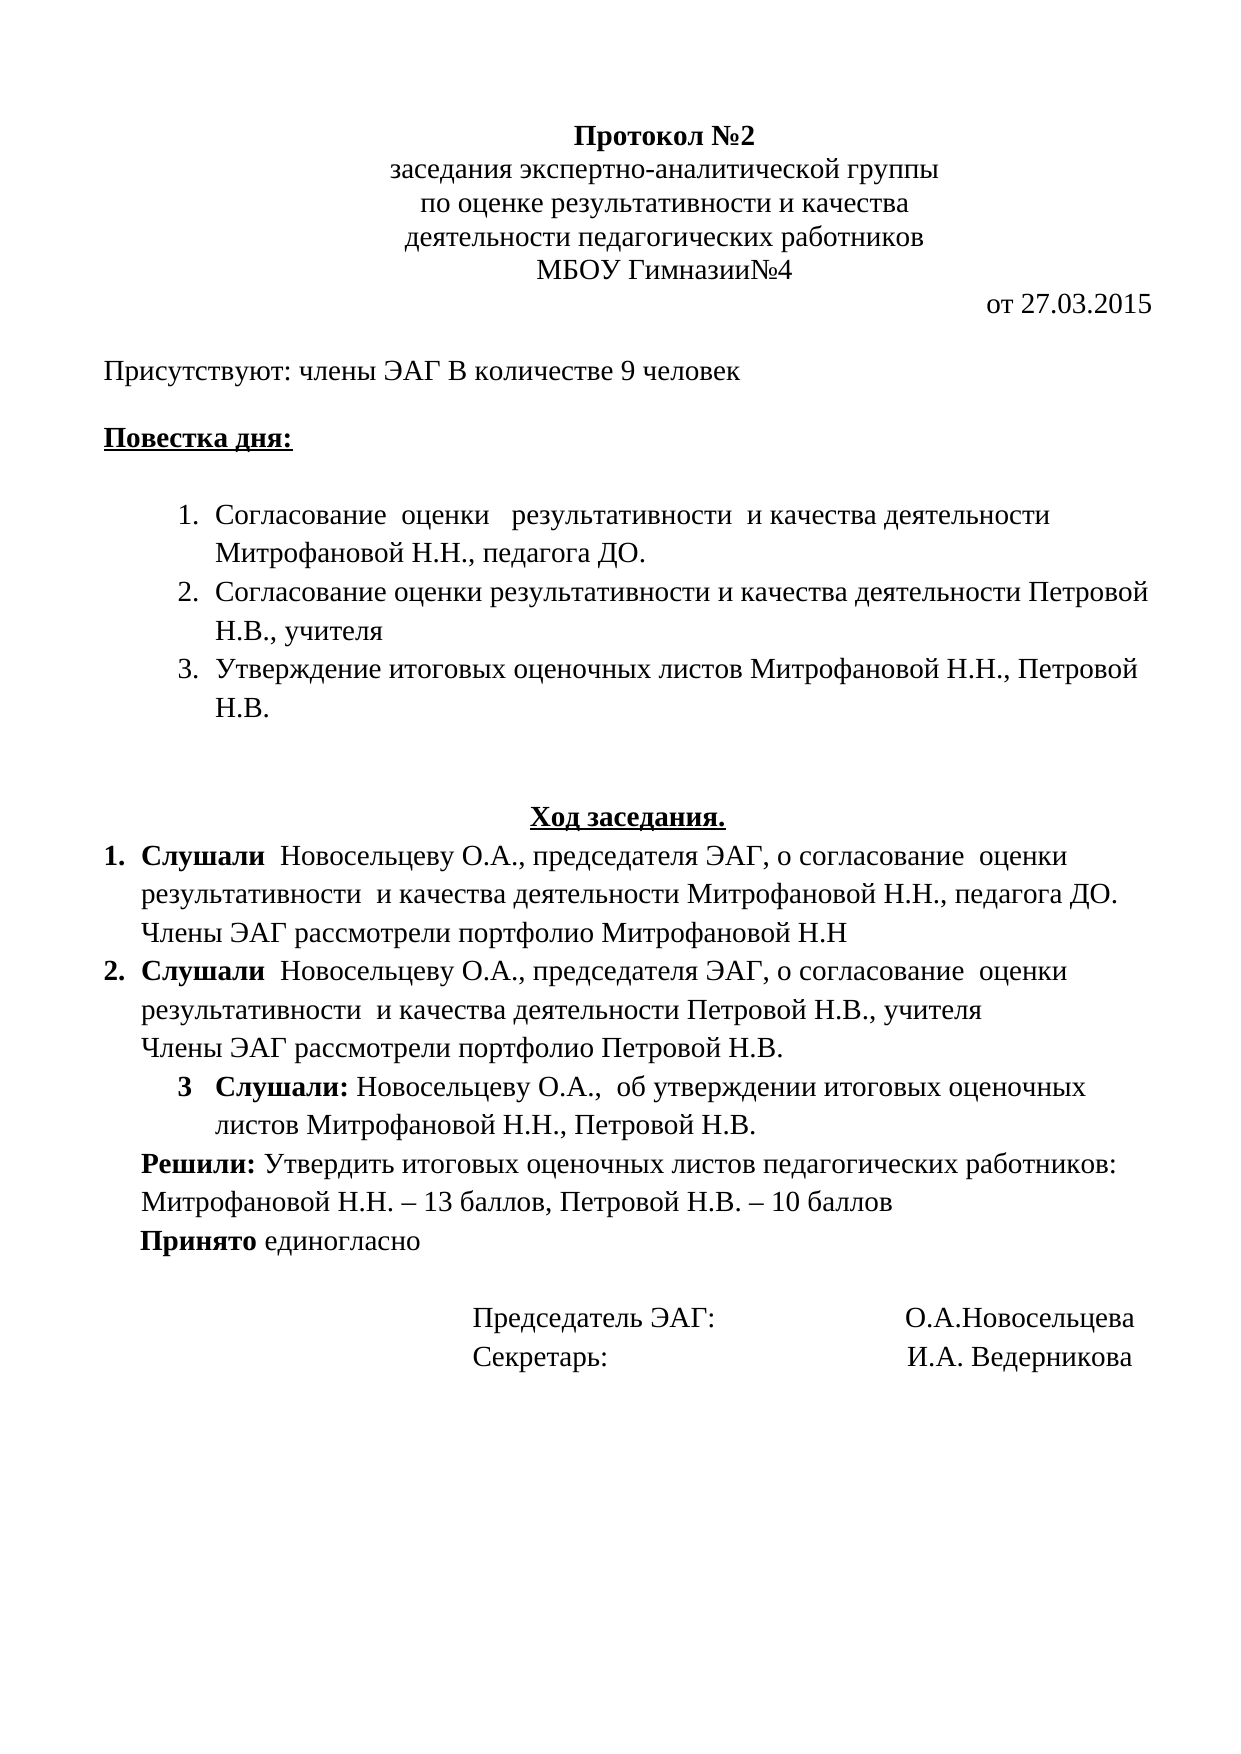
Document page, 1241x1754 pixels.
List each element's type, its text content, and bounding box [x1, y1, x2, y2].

list Согласование оценки результативности и качества деятельности Митрофановой Н.Н., педагога ДО. [177, 497, 1152, 569]
text Повестка дня: [103, 420, 1152, 453]
list Согласование оценки результативности и качества деятельности Петровой Н.В., учителя [177, 574, 1152, 646]
text Секретарь: И.А. Ведерникова [472, 1339, 1152, 1372]
list Утверждение итоговых оценочных листов Митрофановой Н.Н., Петровой Н.В. [177, 651, 1152, 723]
text Решили: Утвердить итоговых оценочных листов педагогических работников: [141, 1146, 1152, 1179]
list Слушали Новосельцеву О.А., председателя ЭАГ, о согласование оценки результативности и качества деятельности Митрофановой Н.Н., педагога ДО. [103, 838, 1152, 910]
text Присутствуют: члены ЭАГ В количестве 9 человек [103, 353, 1152, 386]
text Члены ЭАГ рассмотрели портфолио Митрофановой Н.Н [141, 915, 1152, 948]
text Принято единогласно [103, 1223, 1152, 1257]
text от 27.03.2015 [177, 286, 1152, 319]
text по оценке результативности и качества [177, 185, 1152, 219]
text Ход заседания. [103, 799, 1152, 833]
text Председатель ЭАГ: О.А.Новосельцева [472, 1300, 1152, 1334]
text Протокол №2 [177, 118, 1152, 152]
text Митрофановой Н.Н. – 13 баллов, Петровой Н.В. – 10 баллов [141, 1184, 1152, 1218]
list Слушали Новосельцеву О.А., председателя ЭАГ, о согласование оценки результативности и качества деятельности Петровой Н.В., учителя [103, 953, 1152, 1025]
text деятельности педагогических работников [177, 219, 1152, 252]
text МБОУ Гимназии№4 [177, 252, 1152, 286]
list Слушали: Новосельцеву О.А., об утверждении итоговых оценочных листов Митрофановой Н.Н., Петровой Н.В. [177, 1069, 1152, 1141]
text заседания экспертно-аналитической группы [177, 152, 1152, 185]
text Члены ЭАГ рассмотрели портфолио Петровой Н.В. [141, 1030, 1152, 1064]
